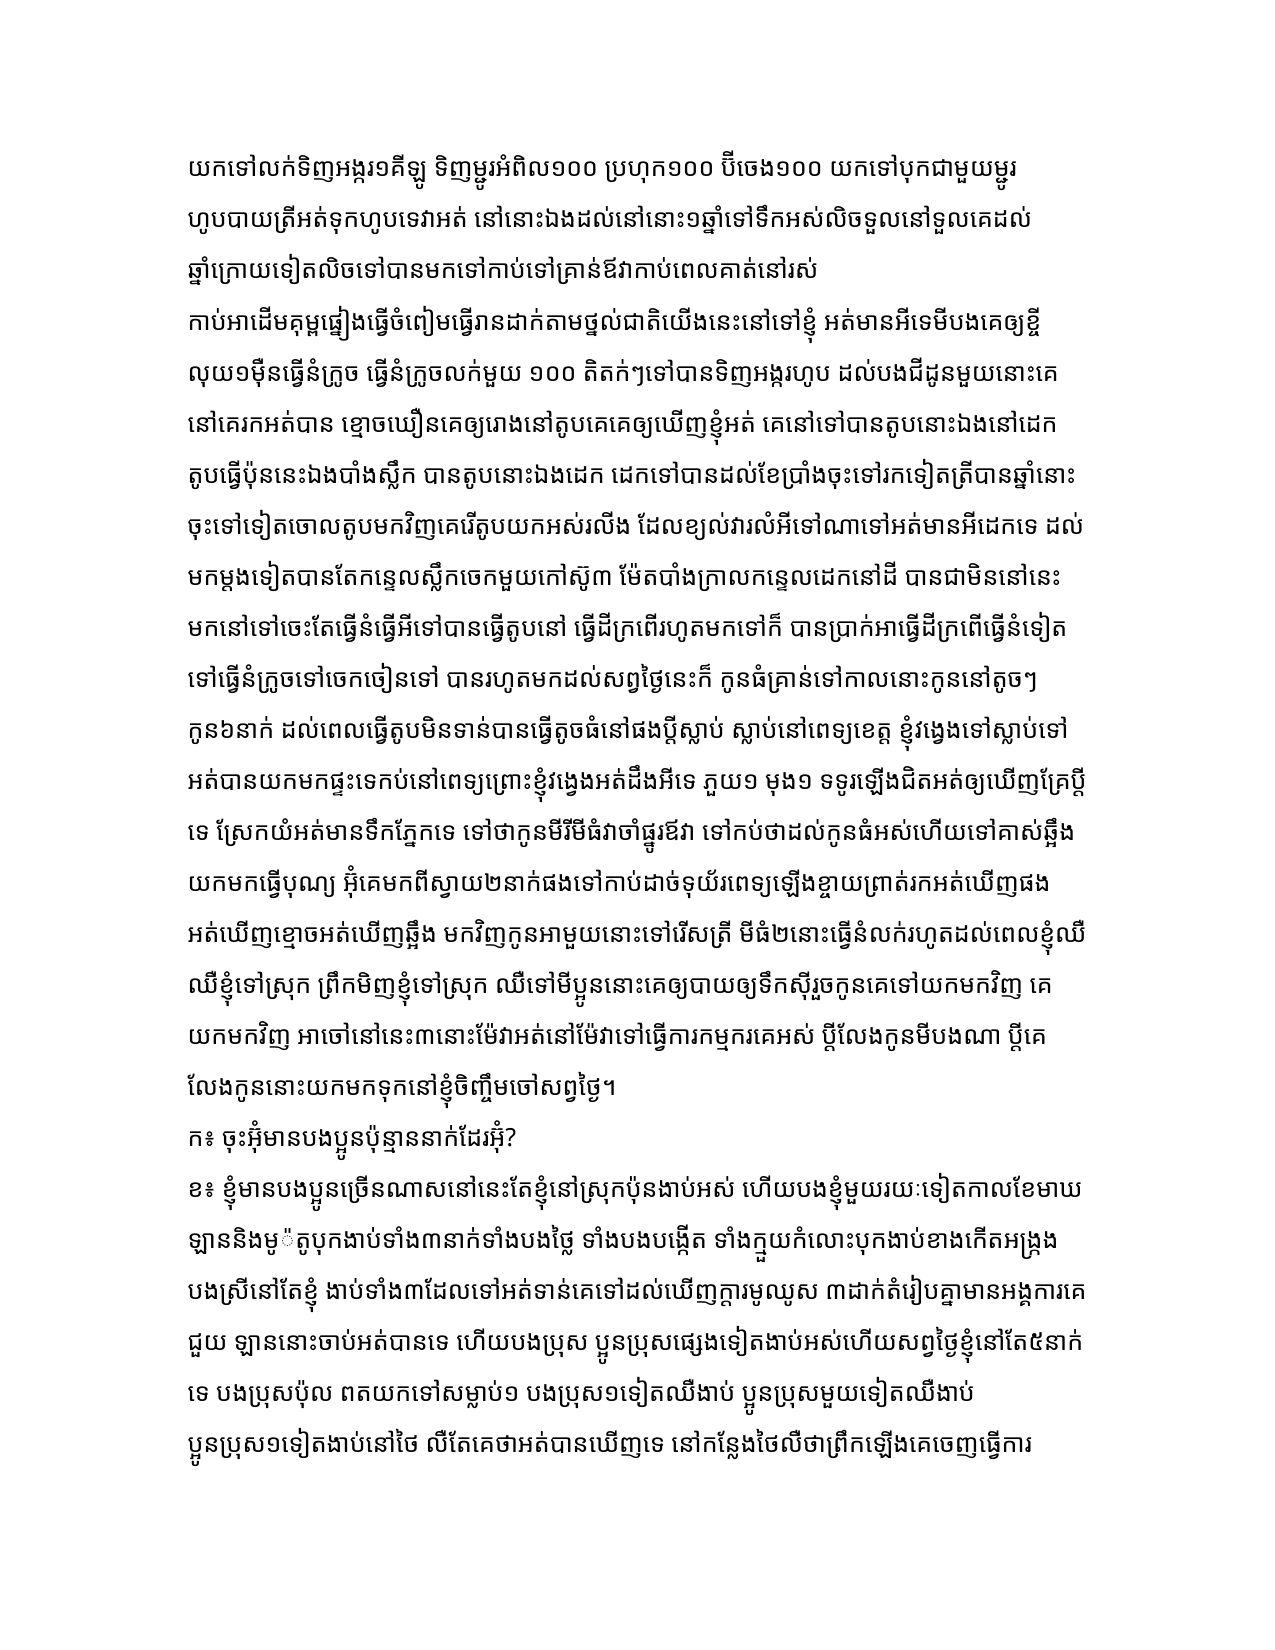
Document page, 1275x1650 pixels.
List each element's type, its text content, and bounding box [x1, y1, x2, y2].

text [187, 1171, 1087, 1460]
text ក៖ ចុះអ៊ុំមានបងប្អូនប៉ុន្មាននាក់ដែរអ៊ុំ? [187, 1120, 1087, 1154]
text កាប់អាដើមគុម្ពផ្នៀងធ្វើចំពៀមធ្វើរានដាក់តាមថ្នល់ជាតិយើងនេះនៅទៅខ្ញុំ អត់មានអីទេមីបងគេឲ្យខ្ចីលុយ១ម៉ឺនធ្វើនំក្រូច ធ្វើនំក្រូចលក់មួយ ១០០ តិតក់ៗទៅបានទិញអង្ករហូប ដល់បងជីដូនមួយនោះគេនៅគេរកអត់បាន ខ្មោចឃឿនគេឲ្យរោងនៅតូបគេគេឲ្យឃើញខ្ញុំអត់ គេនៅទៅបានតូបនោះឯងនៅដេកតូបធ្វើប៉ុននេះឯងបាំងស្លឹក បានតូបនោះឯងដេក ដេកទៅបានដល់ខែប្រាំងចុះទៅរកទៀតត្រីបានឆ្នាំនោះ ចុះទៅទៀតចោលតូបមកវិញគេរើតូបយកអស់រលីង ដែលខ្យល់វារលំអីទៅណាទៅអត់មានអីដេកទេ ដល់មកម្តងទៀតបានតែកន្ទេលស្លឹកចេកមួយកៅស៊ូ៣ ម៉ែតបាំងក្រាលកន្ទេលដេកនៅដី បានជាមិននៅនេះ មកនៅទៅចេះតែធ្វើនំធ្វើអីទៅបានធ្វើតូបនៅ ធ្វើដីក្រពើរហូតមកទៅក៏ បានប្រាក់អាធ្វើដីក្រពើធ្វើនំទៀតទៅធ្វើនំក្រូចទៅចេកចៀនទៅ បានរហូតមកដល់សព្វថ្ងៃនេះក៏ កូនធំគ្រាន់ទៅកាលនោះកូននៅតូចៗ កូន៦នាក់ ដល់ពេលធ្វើតូបមិនទាន់បានធ្វើតូចធំនៅផងប្តីស្លាប់ ស្លាប់នៅពេទ្យខេត្ត ខ្ញុំវង្វេងទៅស្លាប់ទៅអត់បានយកមកផ្ទះទេកប់នៅពេទ្យព្រោះខ្ញុំវង្វេងអត់ដឹងអីទេ ភួយ១ មុង១ ទទូរឡើងជិតអត់ឲ្យឃើញគ្រែប្តីទេ ស្រែកយំអត់មានទឹកភ្នែកទេ ទៅថាកូនមីរីមីធំវាចាំផ្នូរឪវា ទៅកប់ថាដល់កូនធំអស់ហើយទៅគាស់ឆ្អឹងយកមកធ្វើបុណ្យ អ៊ុំគេមកពីស្វាយ២នាក់ផងទៅកាប់ដាច់ទុយ័រពេទ្យឡើងខ្ចាយព្រាត់រកអត់ឃើញផង អត់ឃើញខ្មោចអត់ឃើញឆ្អឹង មកវិញកូនអាមួយនោះទៅរើសត្រី មីធំ២នោះធ្វើនំលក់រហូតដល់ពេលខ្ញុំឈឺ ឈឺខ្ញុំទៅស្រុក ព្រឹកមិញខ្ញុំទៅស្រុក ឈឺទៅមីប្អូននោះគេឲ្យបាយឲ្យទឹកស៊ីរួចកូនគេទៅយកមកវិញ គេយកមកវិញ អាចៅនៅនេះ៣នោះម៉ែវាអត់នៅម៉ែវាទៅធ្វើការកម្មករគេអស់ ប្តីលែងកូនមីបងណា ប្តីគេលែងកូននោះយកមកទុកនៅខ្ញុំចិញ្ចឹមចៅសព្វថ្ងៃ។ [187, 303, 1087, 1103]
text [187, 150, 1087, 286]
